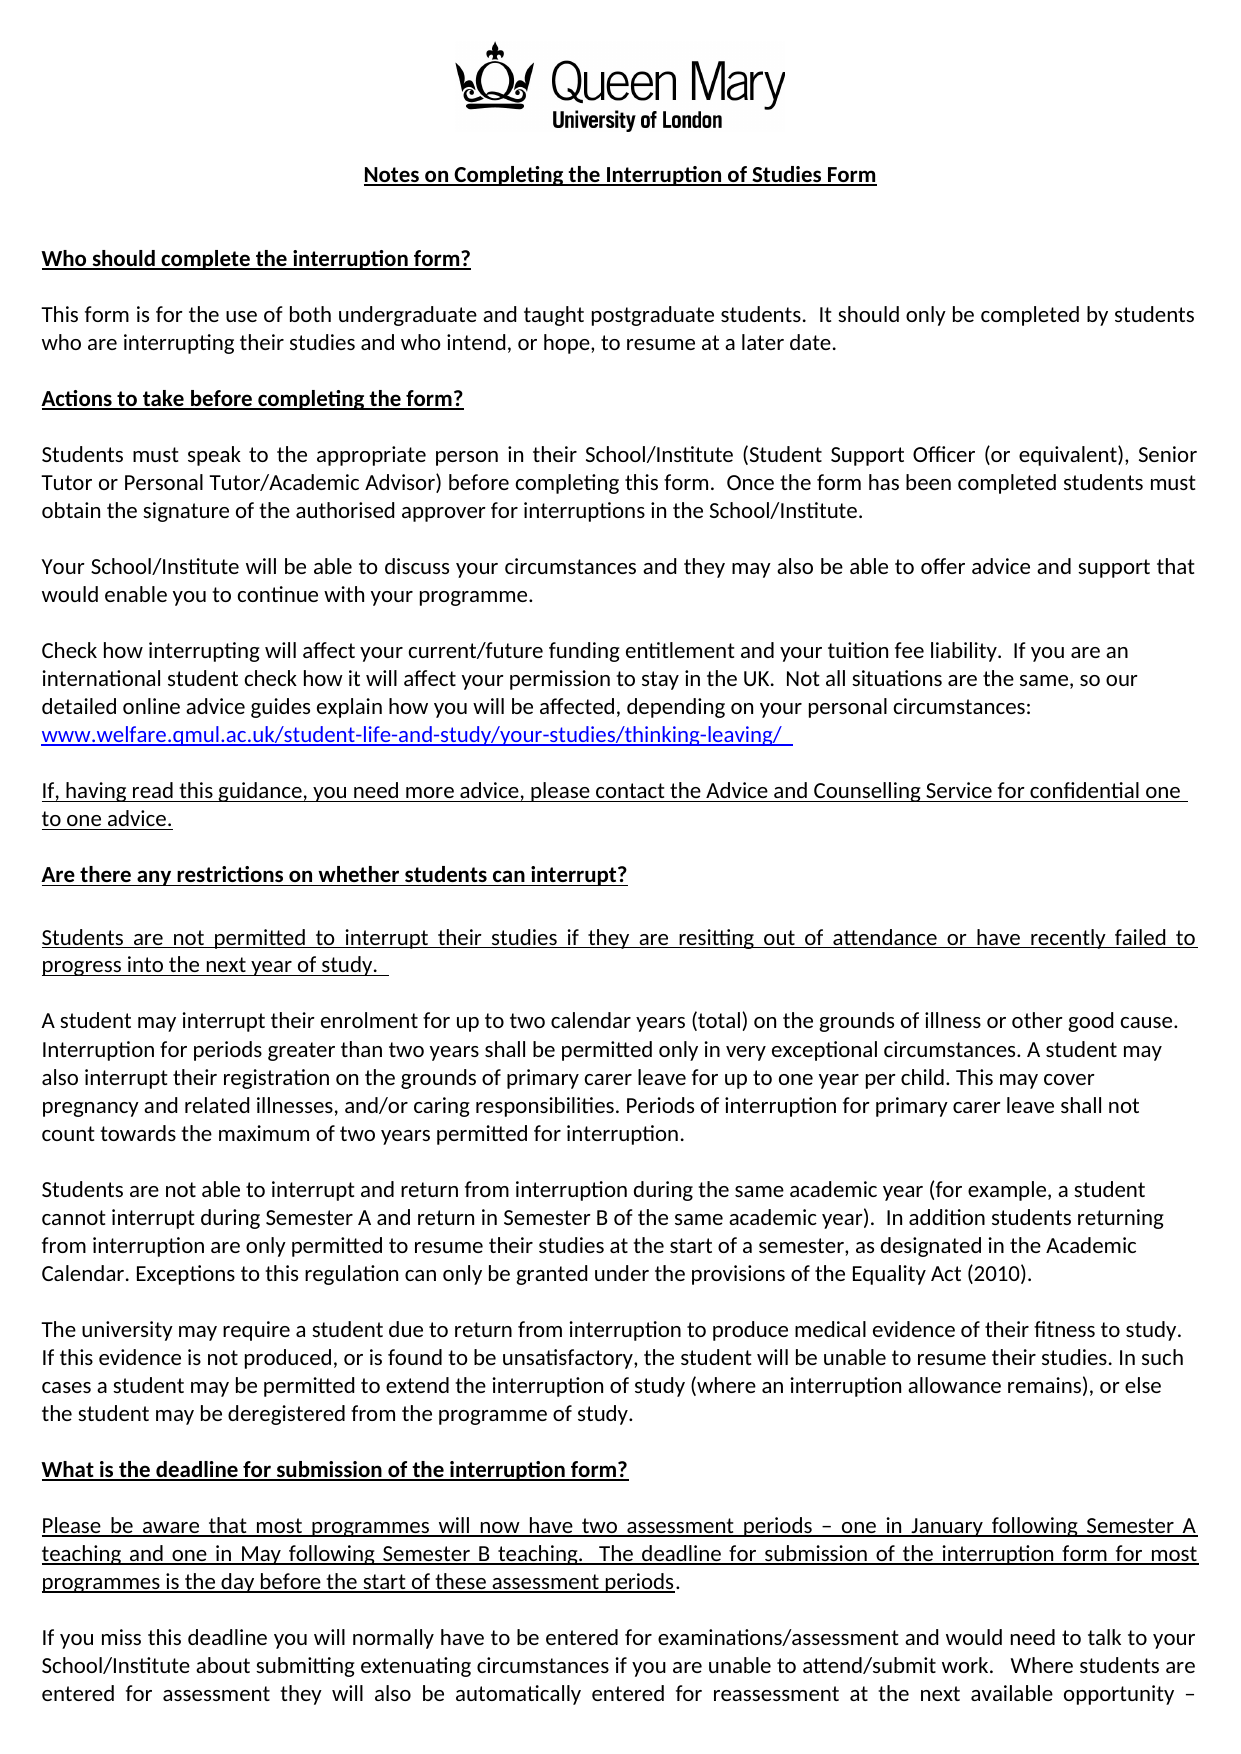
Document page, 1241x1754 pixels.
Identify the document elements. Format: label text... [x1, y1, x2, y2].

text Students must speak to the appropriate person in their School/Institute (Student Support Officer (or equivalent), Senior Tutor or Personal Tutor/Academic Advisor) before completing this form. Once the form has been completed students must obtain the signature of the authorised approver for interruptions in the School/Institute. [41, 440, 1199, 524]
text Students are not able to interrupt and return from interruption during the same academic year (for example, a student cannot interrupt during Semester A and return in Semester B of the same academic year). In addition students returning from interruption are only permitted to resume their studies at the start of a semester, as designated in the Academic Calendar. Exceptions to this regulation can only be granted under the provisions of the Equality Act (2010). [41, 1175, 1199, 1287]
text Who should complete the interruption form? [41, 244, 1199, 272]
text This form is for the use of both undergraduate and taught postgraduate students. It should only be completed by students who are interrupting their studies and who intend, or hope, to resume at a later date. [41, 300, 1199, 356]
text Are there any restrictions on whether students can interrupt? [41, 861, 1199, 888]
text Please be aware that most programmes will now have two assessment periods – one in January following Semester A teaching and one in May following Semester B teaching. The deadline for submission of the interruption form for most programmes is the day before the start of these assessment periods. [41, 1564, 1199, 1595]
text The university may require a student due to return from interruption to produce medical evidence of their fitness to study. If this evidence is not produced, or is found to be unsatisfactory, the student will be unable to resume their studies. In such cases a student may be permitted to extend the interruption of study (where an interruption allowance remains), or else the student may be deregistered from the programme of study. [41, 1315, 1199, 1427]
text Check how interrupting will affect your current/future funding entitlement and your tuition fee liability. If you are an international student check how it will affect your permission to stay in the UK. Not all situations are the same, so our detailed online advice guides explain how you will be affected, depending on your personal circumstances: www.welfare.qmul.ac.uk/student-life-and-study/your-studies/thinking-leaving/ [41, 636, 1199, 748]
text What is the deadline for submission of the interruption form? [41, 1455, 1199, 1483]
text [41, 1623, 1199, 1707]
text Notes on Completing the Interruption of Studies Form [41, 160, 1199, 188]
text Please be aware that most programmes will now have two assessment periods – one in January following Semester A teaching and one in May following Semester B teaching. The deadline for submission of the interruption form for most programmes is the day before the start of these assessment periods. [41, 1511, 1199, 1563]
text Students are not permitted to interrupt their studies if they are resitting out of attendance or have recently failed to progress into the next year of study. [41, 923, 1199, 979]
text If, having read this guidance, you need more advice, please contact the Advice and Counselling Service for confidential one to one advice. [41, 776, 1199, 832]
picture [455, 41, 785, 132]
text Your School/Institute will be able to discuss your circumstances and they may also be able to offer advice and support that would enable you to continue with your programme. [41, 552, 1199, 608]
text A student may interrupt their enrolment for up to two calendar years (total) on the grounds of illness or other good cause. Interruption for periods greater than two years shall be permitted only in very exceptional circumstances. A student may also interrupt their registration on the grounds of primary carer leave for up to one year per child. This may cover pregnancy and related illnesses, and/or caring responsibilities. Periods of interruption for primary carer leave shall not count towards the maximum of two years permitted for interruption. [41, 1007, 1199, 1147]
text Actions to take before completing the form? [41, 384, 1199, 412]
